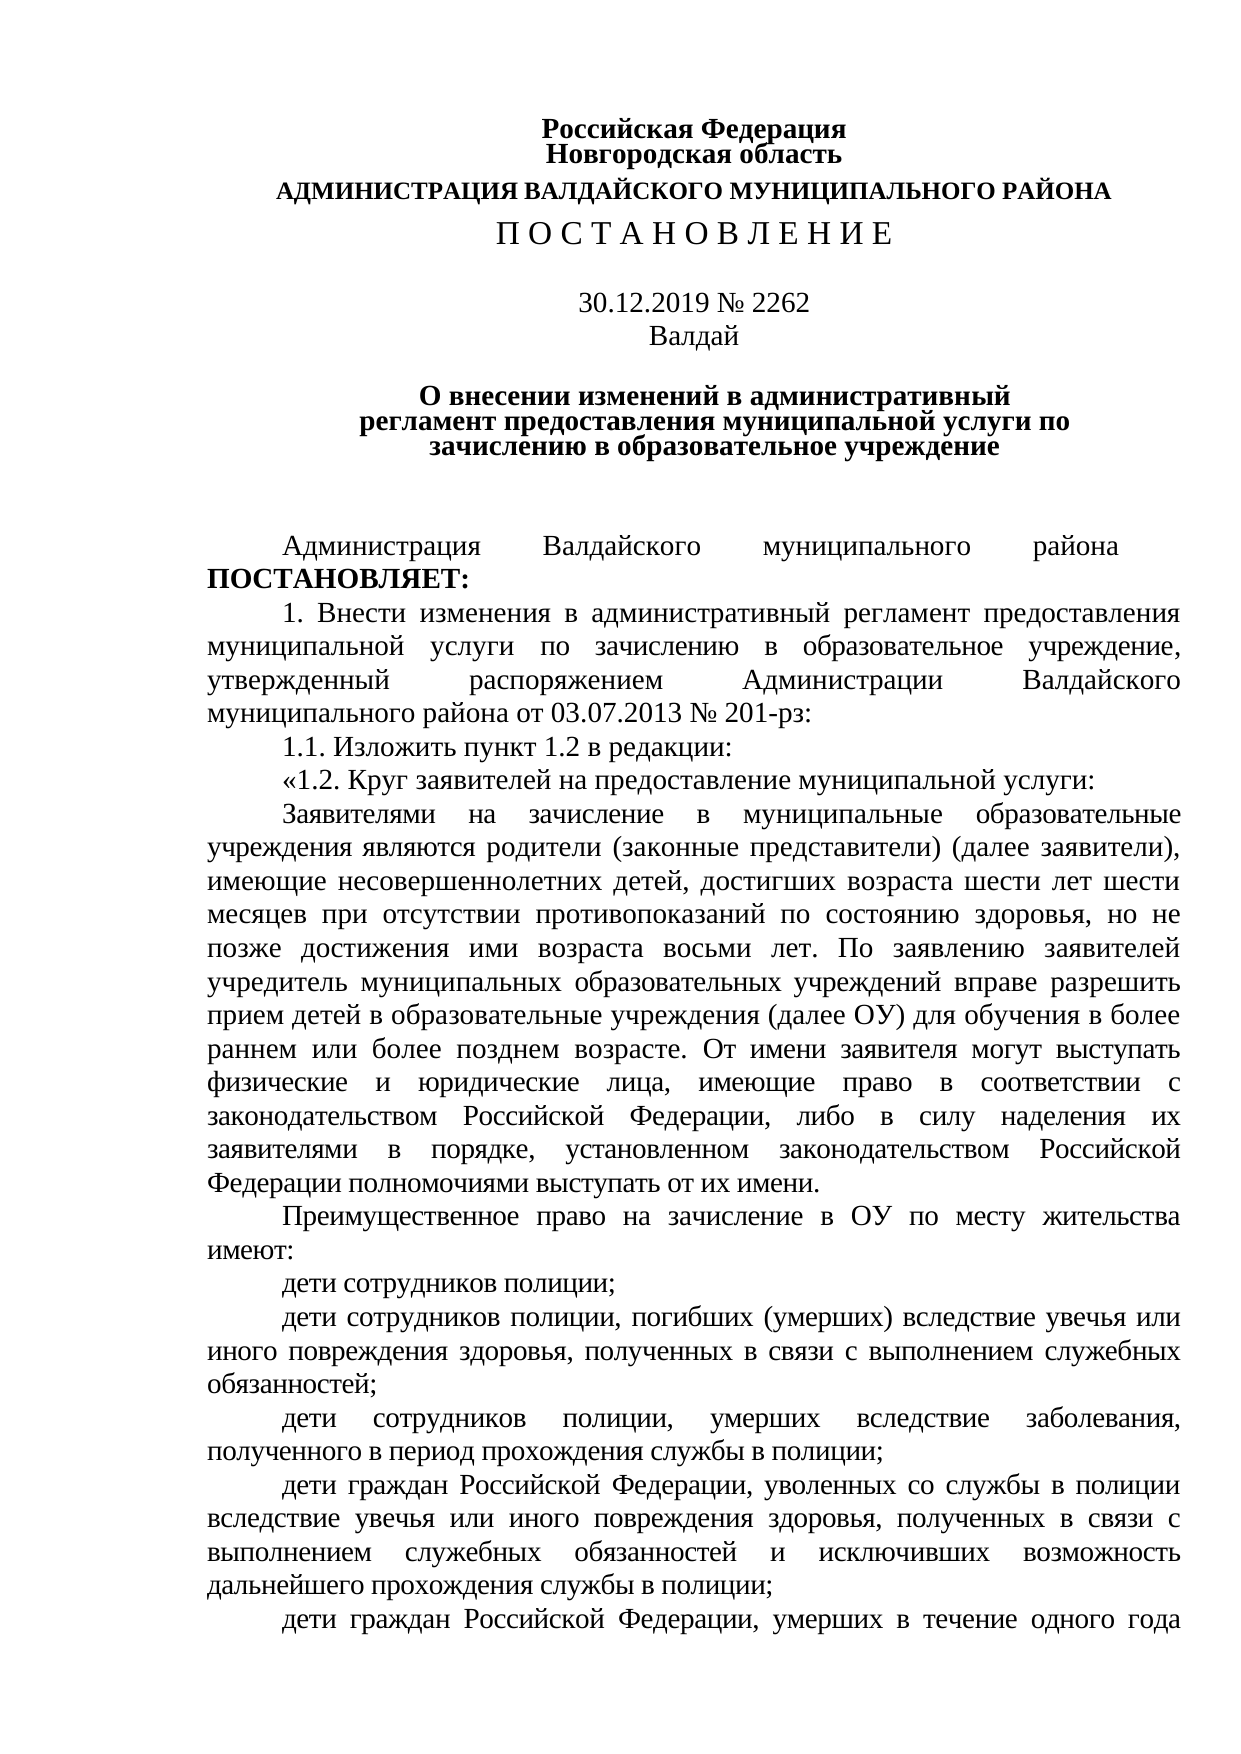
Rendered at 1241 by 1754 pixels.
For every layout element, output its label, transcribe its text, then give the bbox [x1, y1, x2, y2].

text 1.1. Изложить пункт 1.2 в редакции: [207, 729, 1181, 762]
text дети граждан Российской Федерации, уволенных со службы в полиции вследствие увечья или иного повреждения здоровья, полученных в связи с выполнением служебных обязанностей и исключивших возможность дальнейшего прохождения службы в полиции; [207, 1467, 1181, 1601]
text Заявителями на зачисление в муниципальные образовательные учреждения являются родители (законные представители) (далее заявители), имеющие несовершеннолетних детей, достигших возраста шести лет шести месяцев при отсутствии противопоказаний по состоянию здоровья, но не позже достижения ими возраста восьми лет. По заявлению заявителей учредитель муниципальных образовательных учреждений вправе разрешить прием детей в образовательные учреждения (далее ОУ) для обучения в более раннем или более позднем возрасте. От имени заявителя могут выступать физические и юридические лица, имеющие право в соответствии с законодательством Российской Федерации, либо в силу наделения их заявителями в порядке, установленном законодательством Российской Федерации полномочиями выступать от их имени. [207, 796, 1181, 1198]
text 30.12.2019 № 2262 [207, 285, 1181, 318]
table_header О внесении изменений в административный регламент предоставления муниципальной услуги по зачислению в образовательное учреждение [218, 386, 1211, 461]
subtitle П О С Т А Н О В Л Е Н И Е [207, 213, 1181, 252]
text Администрация Валдайского муниципального района ПОСТАНОВЛЯЕТ: [207, 528, 1181, 595]
text Валдай [207, 318, 1181, 352]
subtitle АДМИНИСТРАЦИЯ ВАЛДАЙСКОГО МУНИЦИПАЛЬНОГО РАЙОНА [207, 176, 1181, 205]
text дети сотрудников полиции, умерших вследствие заболевания, полученного в период прохождения службы в полиции; [207, 1400, 1181, 1467]
text Российская Федерация [207, 118, 1181, 143]
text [207, 1601, 1181, 1634]
text Преимущественное право на зачисление в ОУ по месту жительства имеют: [207, 1198, 1181, 1266]
title 1. Внести изменения в административный регламент предоставления муниципальной услуги по зачислению в образовательное учреждение, утвержденный распоряжением Администрации Валдайского муниципального района от 03.07.2013 № 201-рз: [207, 595, 1181, 729]
text дети сотрудников полиции; [207, 1266, 1181, 1299]
text «1.2. Круг заявителей на предоставление муниципальной услуги: [207, 762, 1181, 796]
text дети сотрудников полиции, погибших (умерших) вследствие увечья или иного повреждения здоровья, полученных в связи с выполнением служебных обязанностей; [207, 1299, 1181, 1400]
subtitle Новгородская область [207, 143, 1181, 168]
